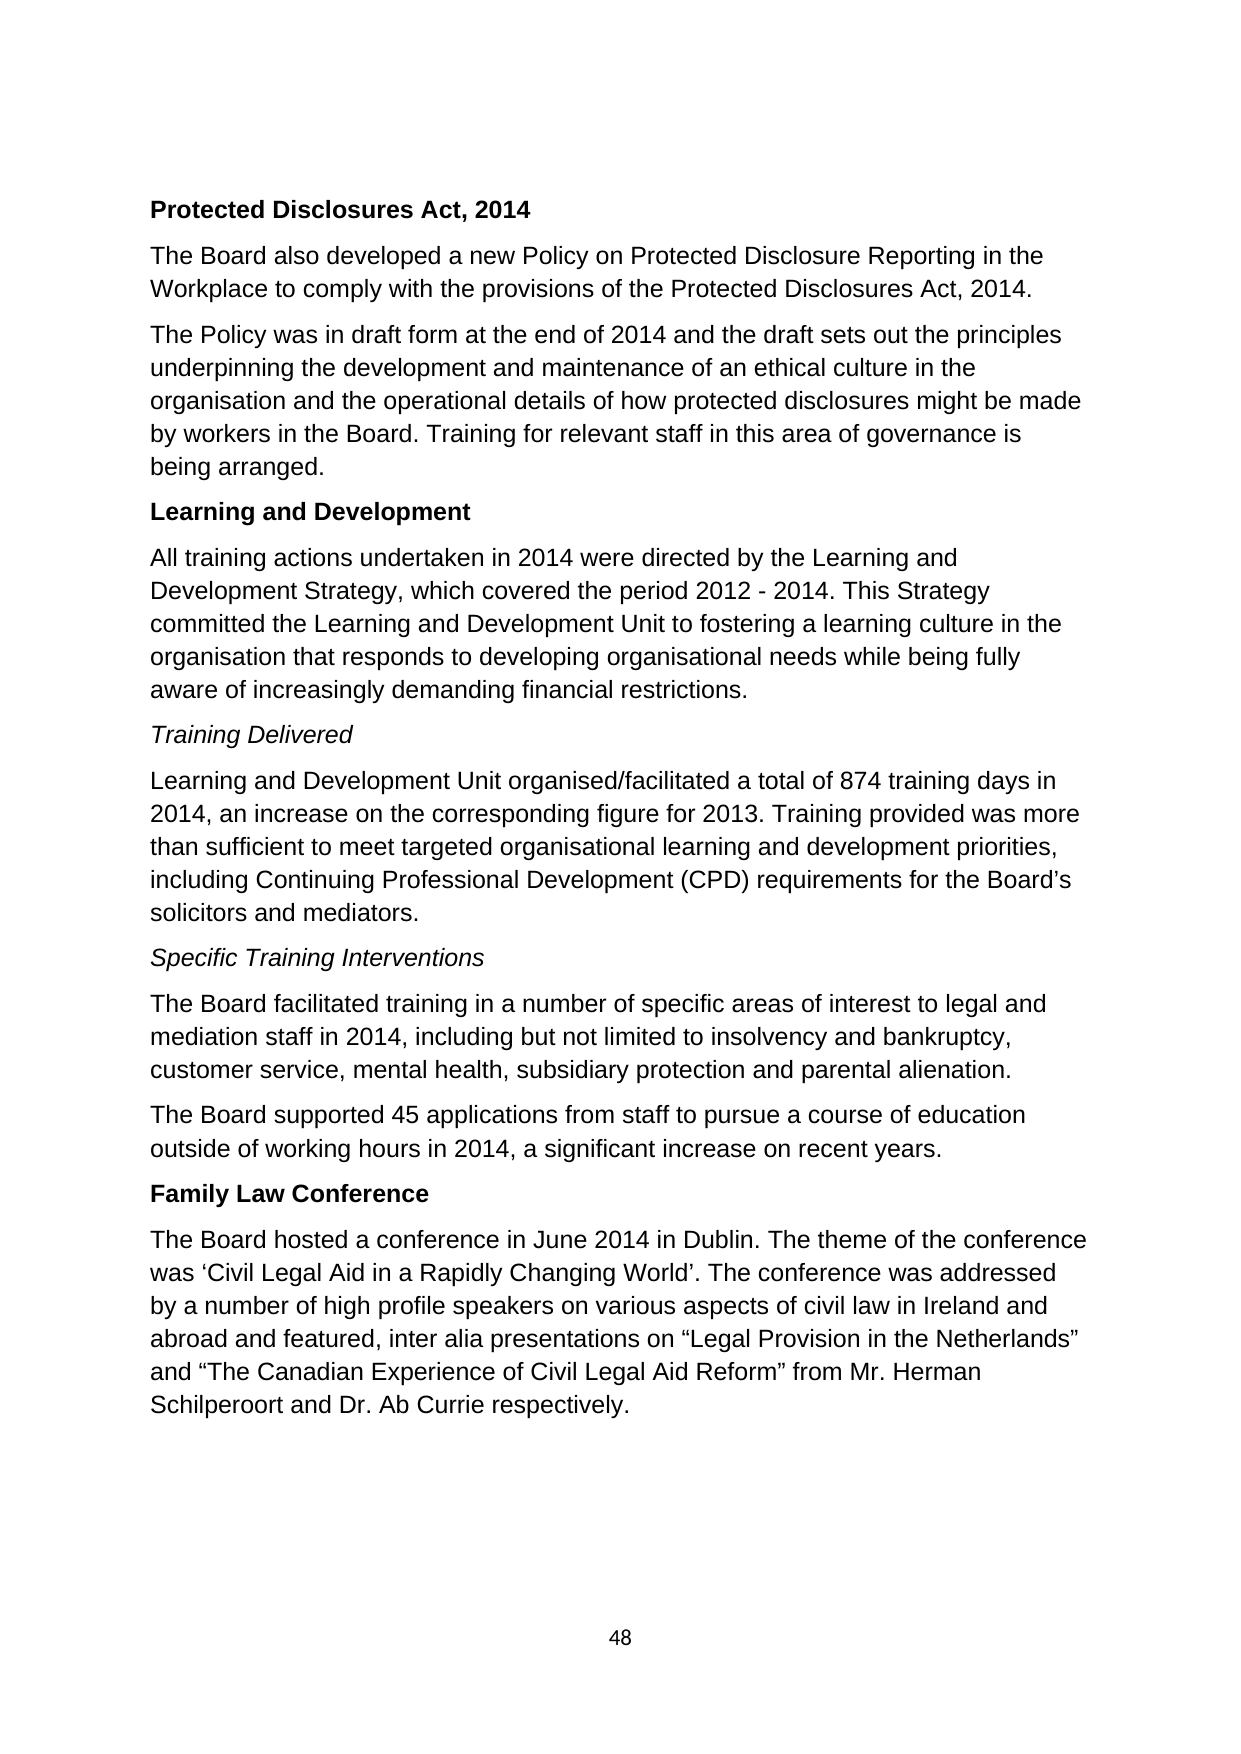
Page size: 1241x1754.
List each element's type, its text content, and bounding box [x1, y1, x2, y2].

text The Board facilitated training in a number of specific areas of interest to legal and mediation staff in 2014, including but not limited to insolvency and bankruptcy, customer service, mental health, subsidiary protection and parental alienation. [150, 989, 1090, 1084]
text All training actions undertaken in 2014 were directed by the Learning and Development Strategy, which covered the period 2012 - 2014. This Strategy committed the Learning and Development Unit to fostering a learning culture in the organisation that responds to developing organisational needs while being fully aware of increasingly demanding financial restrictions. [150, 543, 1090, 703]
text Learning and Development Unit organised/facilitated a total of 874 training days in 2014, an increase on the corresponding figure for 2013. Training provided was more than sufficient to meet targeted organisational learning and development priorities, including Continuing Professional Development (CPD) requirements for the Board’s solicitors and mediators. [150, 766, 1090, 927]
text The Policy was in draft form at the end of 2014 and the draft sets out the principles underpinning the development and maintenance of an ethical culture in the organisation and the operational details of how protected disclosures might be made by workers in the Board. Training for relevant staff in this area of governance is being arranged. [150, 319, 1090, 480]
text Specific Training Interventions [150, 943, 1090, 972]
text The Board also developed a new Policy on Protected Disclosure Reporting in the Workplace to comply with the provisions of the Protected Disclosures Act, 2014. [150, 241, 1090, 303]
text Training Delivered [150, 720, 1090, 749]
text The Board supported 45 applications from staff to pursue a course of education outside of working hours in 2014, a significant increase on recent years. [150, 1101, 1090, 1162]
text Learning and Development [150, 497, 1090, 526]
text The Board hosted a conference in June 2014 in Dublin. The theme of the conference was ‘Civil Legal Aid in a Rapidly Changing World’. The conference was addressed by a number of high profile speakers on various aspects of civil law in Ireland and abroad and featured, inter alia presentations on “Legal Provision in the Netherlands” and “The Canadian Experience of Civil Legal Aid Reform” from Mr. Herman Schilperoort and Dr. Ab Currie respectively. [150, 1224, 1090, 1418]
text Protected Disclosures Act, 2014 [150, 196, 1090, 224]
text Family Law Conference [150, 1179, 1090, 1208]
